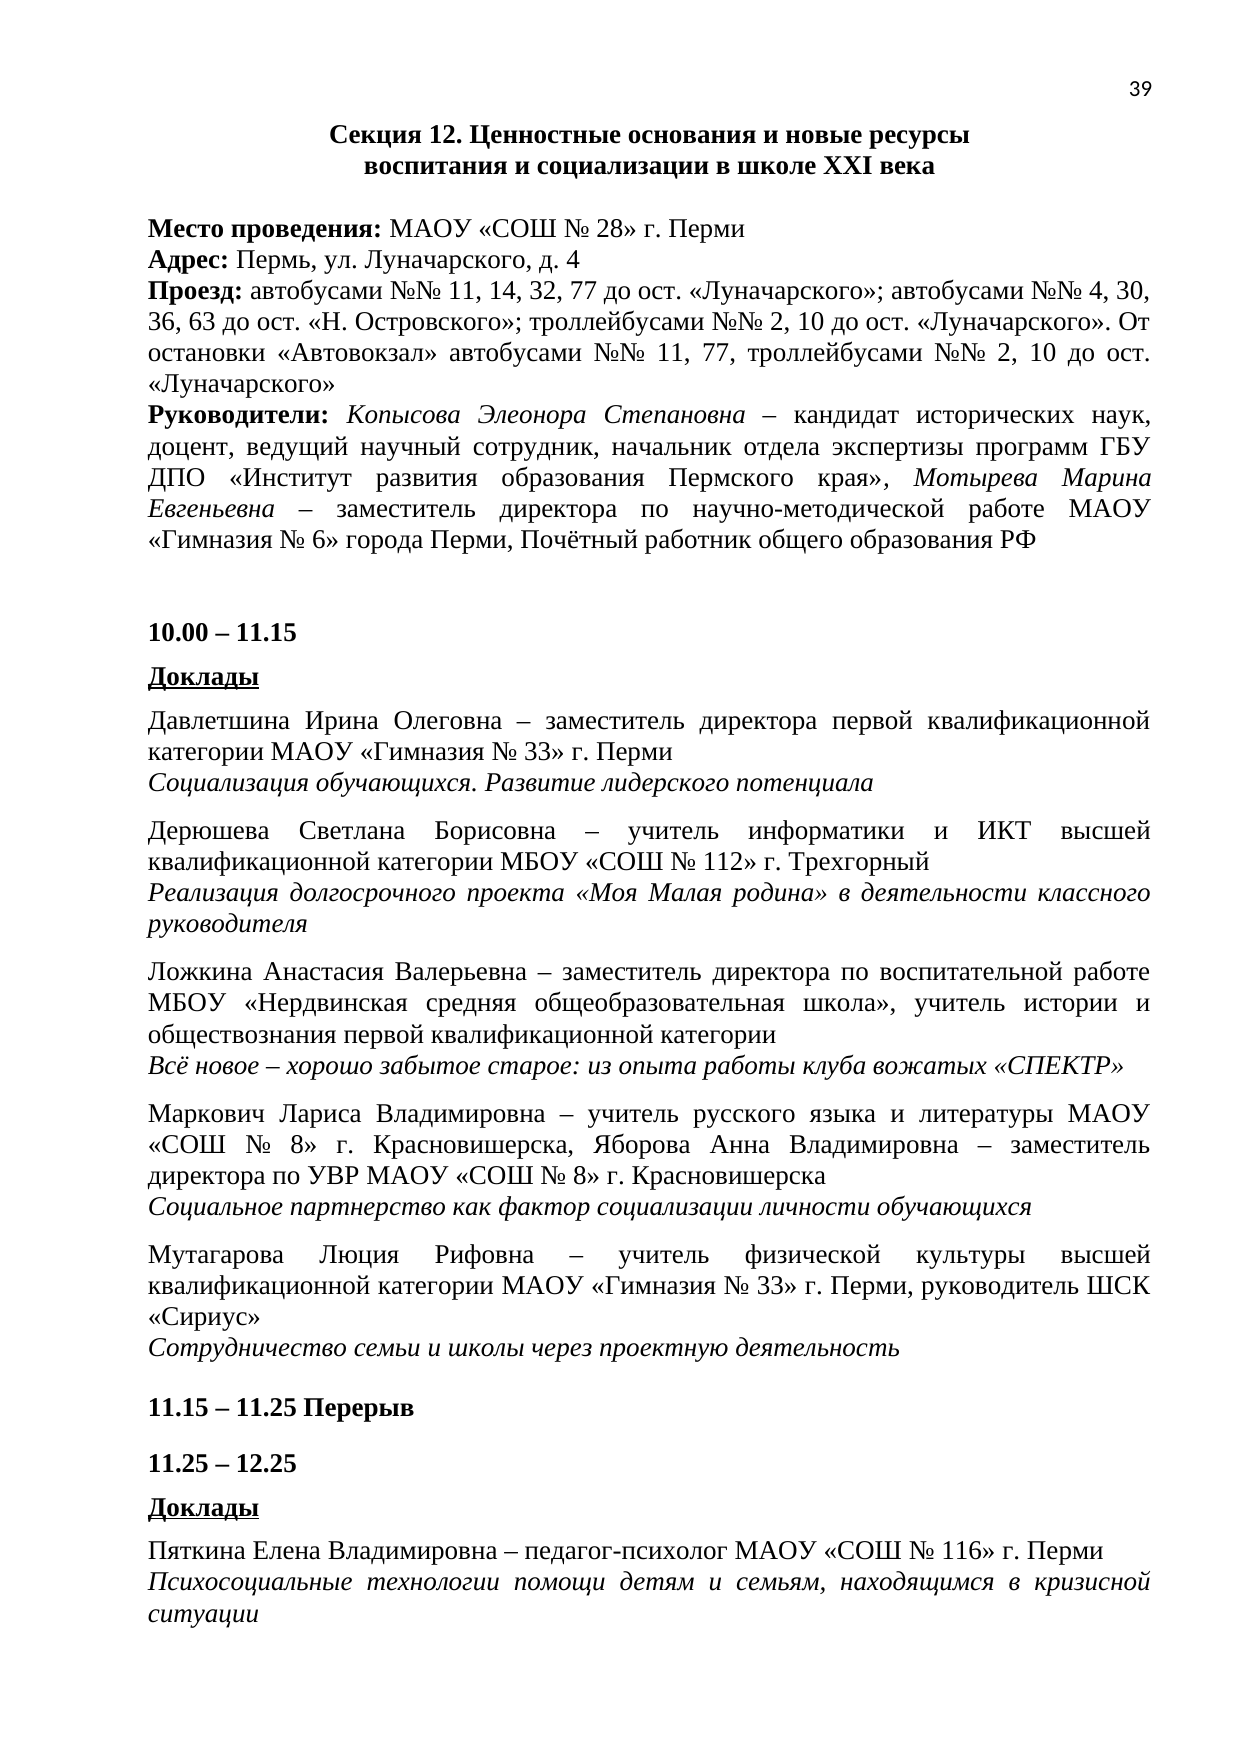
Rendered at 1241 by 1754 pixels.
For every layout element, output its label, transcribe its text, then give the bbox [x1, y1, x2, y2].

text Социализация обучающихся. Развитие лидерского потенциала [148, 766, 1152, 797]
text Секция 12. Ценностные основания и новые ресурсы воспитания и социализации в школе XXI века [148, 118, 1152, 181]
text 11.25 – 12.25 [148, 1447, 1152, 1478]
text Маркович Лариса Владимировна – учитель русского языка и литературы МАОУ «СОШ № 8» г. Красновишерска, Яборова Анна Владимировна – заместитель директора по УВР МАОУ «СОШ № 8» г. Красновишерска [148, 1097, 1152, 1190]
text Доклады [148, 1491, 1152, 1522]
text Место проведения: МАОУ «СОШ № 28» г. Перми [148, 212, 1152, 243]
text Давлетшина Ирина Олеговна – заместитель директора первой квалификационной категории МАОУ «Гимназия № 33» г. Перми [148, 704, 1152, 766]
text Дерюшева Светлана Борисовна – учитель информатики и ИКТ высшей квалификационной категории МБОУ «СОШ № 112» г. Трехгорный [148, 814, 1152, 876]
text 10.00 – 11.15 [148, 617, 1152, 648]
text Ложкина Анастасия Валерьевна – заместитель директора по воспитательной работе МБОУ «Нердвинская средняя общеобразовательная школа», учитель истории и обществознания первой квалификационной категории [148, 955, 1152, 1049]
text Доклады [148, 660, 1152, 691]
text 11.15 – 11.25 Перерыв [148, 1391, 1152, 1423]
text Адрес: Пермь, ул. Луначарского, д. 4 [148, 243, 1152, 274]
text Руководители: Копысова Элеонора Степановна – кандидат исторических наук, доцент, ведущий научный сотрудник, начальник отдела экспертизы программ ГБУ ДПО «Институт развития образования Пермского края», Мотырева Марина Евгеньевна – заместитель директора по научно-методической работе МАОУ «Гимназия № 6» города Перми, Почётный работник общего образования РФ [148, 398, 1152, 554]
text Социальное партнерство как фактор социализации личности обучающихся [148, 1190, 1152, 1221]
text Всё новое – хорошо забытое старое: из опыта работы клуба вожатых «СПЕКТР» [148, 1049, 1152, 1080]
text Проезд: автобусами №№ 11, 14, 32, 77 до ост. «Луначарского»; автобусами №№ 4, 30, 36, 63 до ост. «Н. Островского»; троллейбусами №№ 2, 10 до ост. «Луначарского». От остановки «Автовокзал» автобусами №№ 11, 77, троллейбусами №№ 2, 10 до ост. «Луначарского» [148, 274, 1152, 398]
text Психосоциальные технологии помощи детям и семьям, находящимся в кризисной ситуации [148, 1566, 1152, 1628]
text Пяткина Елена Владимировна – педагог-психолог МАОУ «СОШ № 116» г. Перми [148, 1534, 1152, 1566]
text Реализация долгосрочного проекта «Моя Малая родина» в деятельности классного руководителя [148, 876, 1152, 939]
text Сотрудничество семьи и школы через проектную деятельность [148, 1332, 1152, 1363]
text Мутагарова Люция Рифовна – учитель физической культуры высшей квалификационной категории МАОУ «Гимназия № 33» г. Перми, руководитель ШСК «Сириус» [148, 1238, 1152, 1332]
